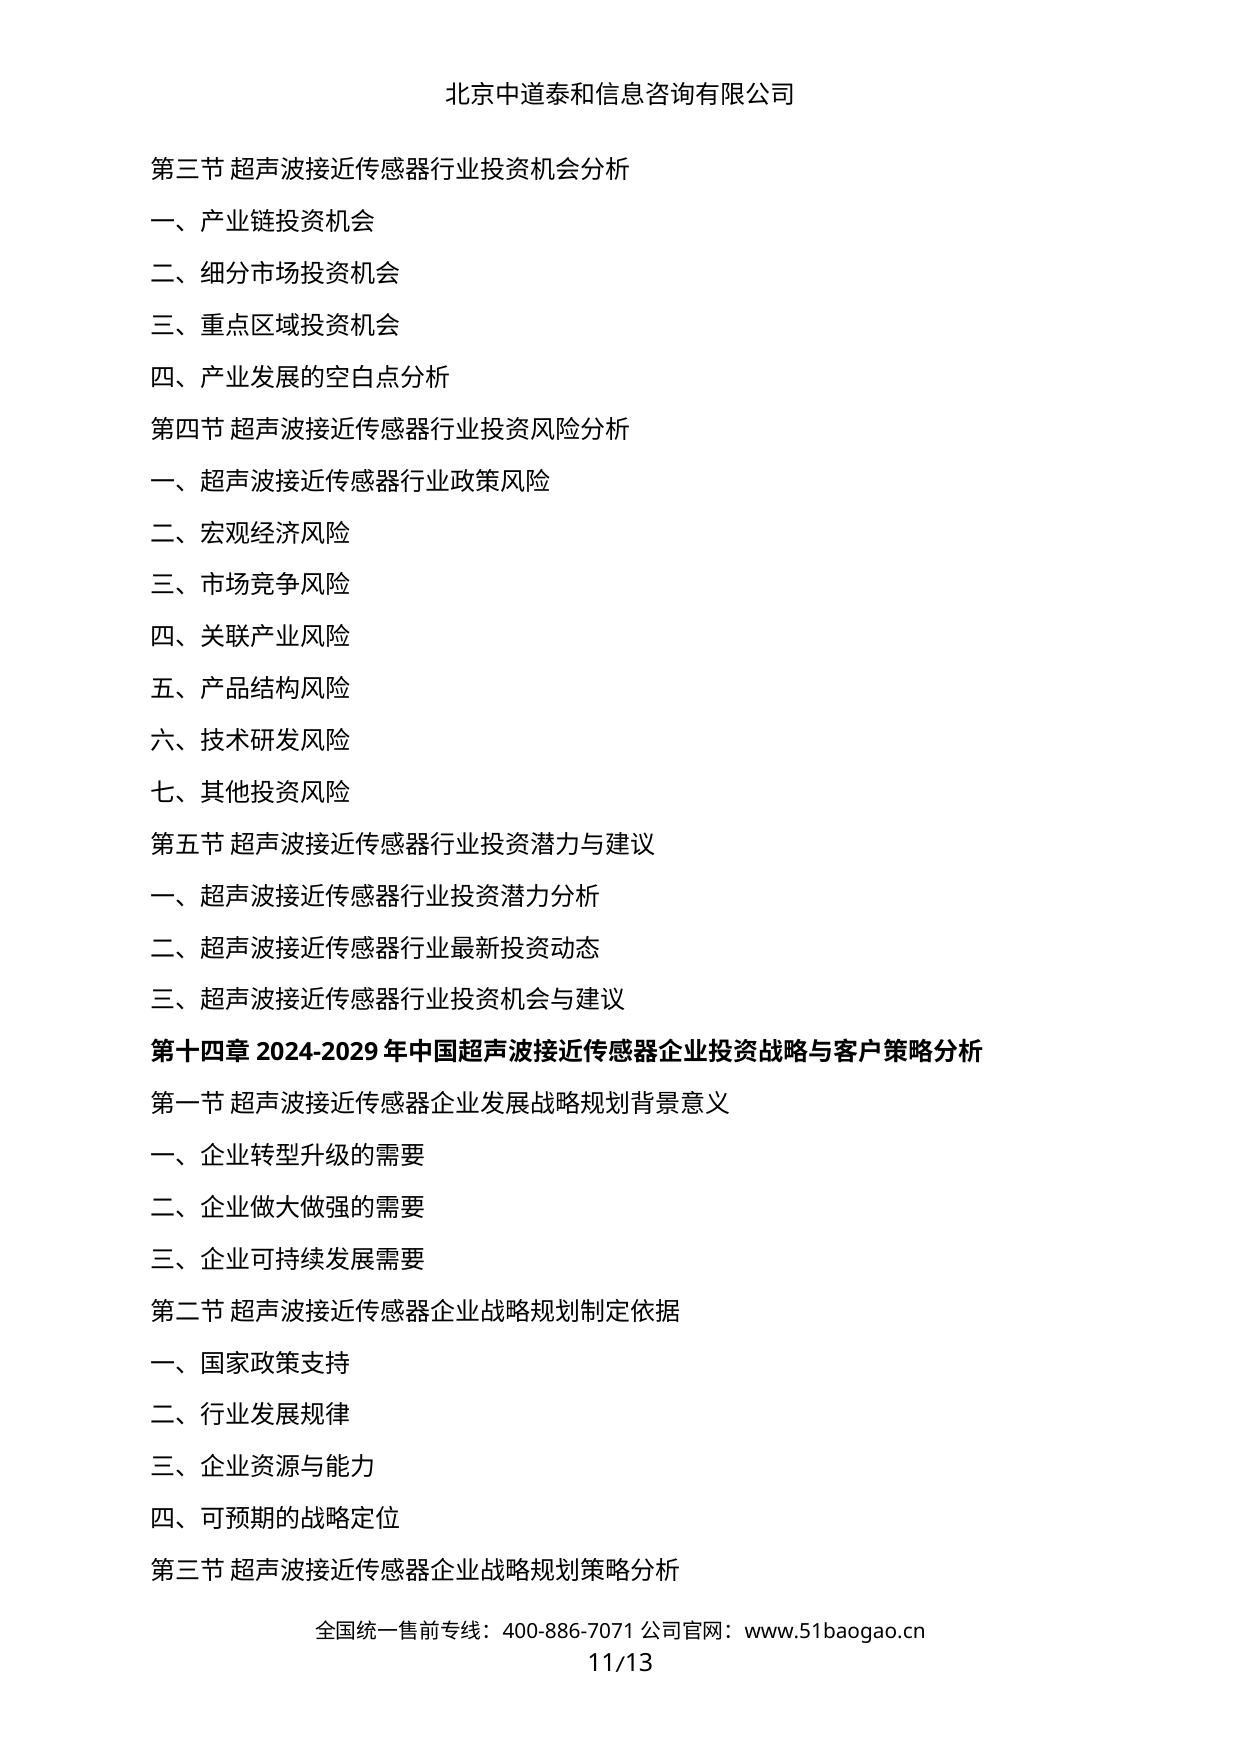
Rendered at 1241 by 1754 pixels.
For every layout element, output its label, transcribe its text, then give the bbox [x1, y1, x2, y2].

text 第十四章 2024-2029年中国超声波接近传感器企业投资战略与客户策略分析 [150, 1032, 1090, 1068]
text 三、企业可持续发展需要 [150, 1239, 1090, 1276]
text 三、重点区域投资机会 [150, 306, 1090, 342]
text 第一节 超声波接近传感器企业发展战略规划背景意义 [150, 1084, 1090, 1120]
text 四、关联产业风险 [150, 617, 1090, 653]
text 第三节 超声波接近传感器行业投资机会分析 [150, 150, 1090, 186]
text 二、行业发展规律 [150, 1395, 1090, 1431]
text 六、技术研发风险 [150, 721, 1090, 757]
text 三、市场竞争风险 [150, 565, 1090, 601]
text 第三节 超声波接近传感器企业战略规划策略分析 [150, 1551, 1090, 1587]
text 第五节 超声波接近传感器行业投资潜力与建议 [150, 824, 1090, 861]
text 四、可预期的战略定位 [150, 1499, 1090, 1535]
text 一、超声波接近传感器行业投资潜力分析 [150, 876, 1090, 912]
text 一、企业转型升级的需要 [150, 1136, 1090, 1172]
text 三、企业资源与能力 [150, 1447, 1090, 1483]
text 五、产品结构风险 [150, 669, 1090, 705]
text 一、超声波接近传感器行业政策风险 [150, 461, 1090, 497]
text 四、产业发展的空白点分析 [150, 357, 1090, 394]
text 二、超声波接近传感器行业最新投资动态 [150, 928, 1090, 964]
text 三、超声波接近传感器行业投资机会与建议 [150, 980, 1090, 1016]
text 一、国家政策支持 [150, 1343, 1090, 1379]
text 第二节 超声波接近传感器企业战略规划制定依据 [150, 1291, 1090, 1327]
text 第四节 超声波接近传感器行业投资风险分析 [150, 409, 1090, 446]
text 二、宏观经济风险 [150, 513, 1090, 549]
text 二、企业做大做强的需要 [150, 1187, 1090, 1224]
text 七、其他投资风险 [150, 772, 1090, 809]
text 二、细分市场投资机会 [150, 254, 1090, 290]
text 一、产业链投资机会 [150, 202, 1090, 238]
